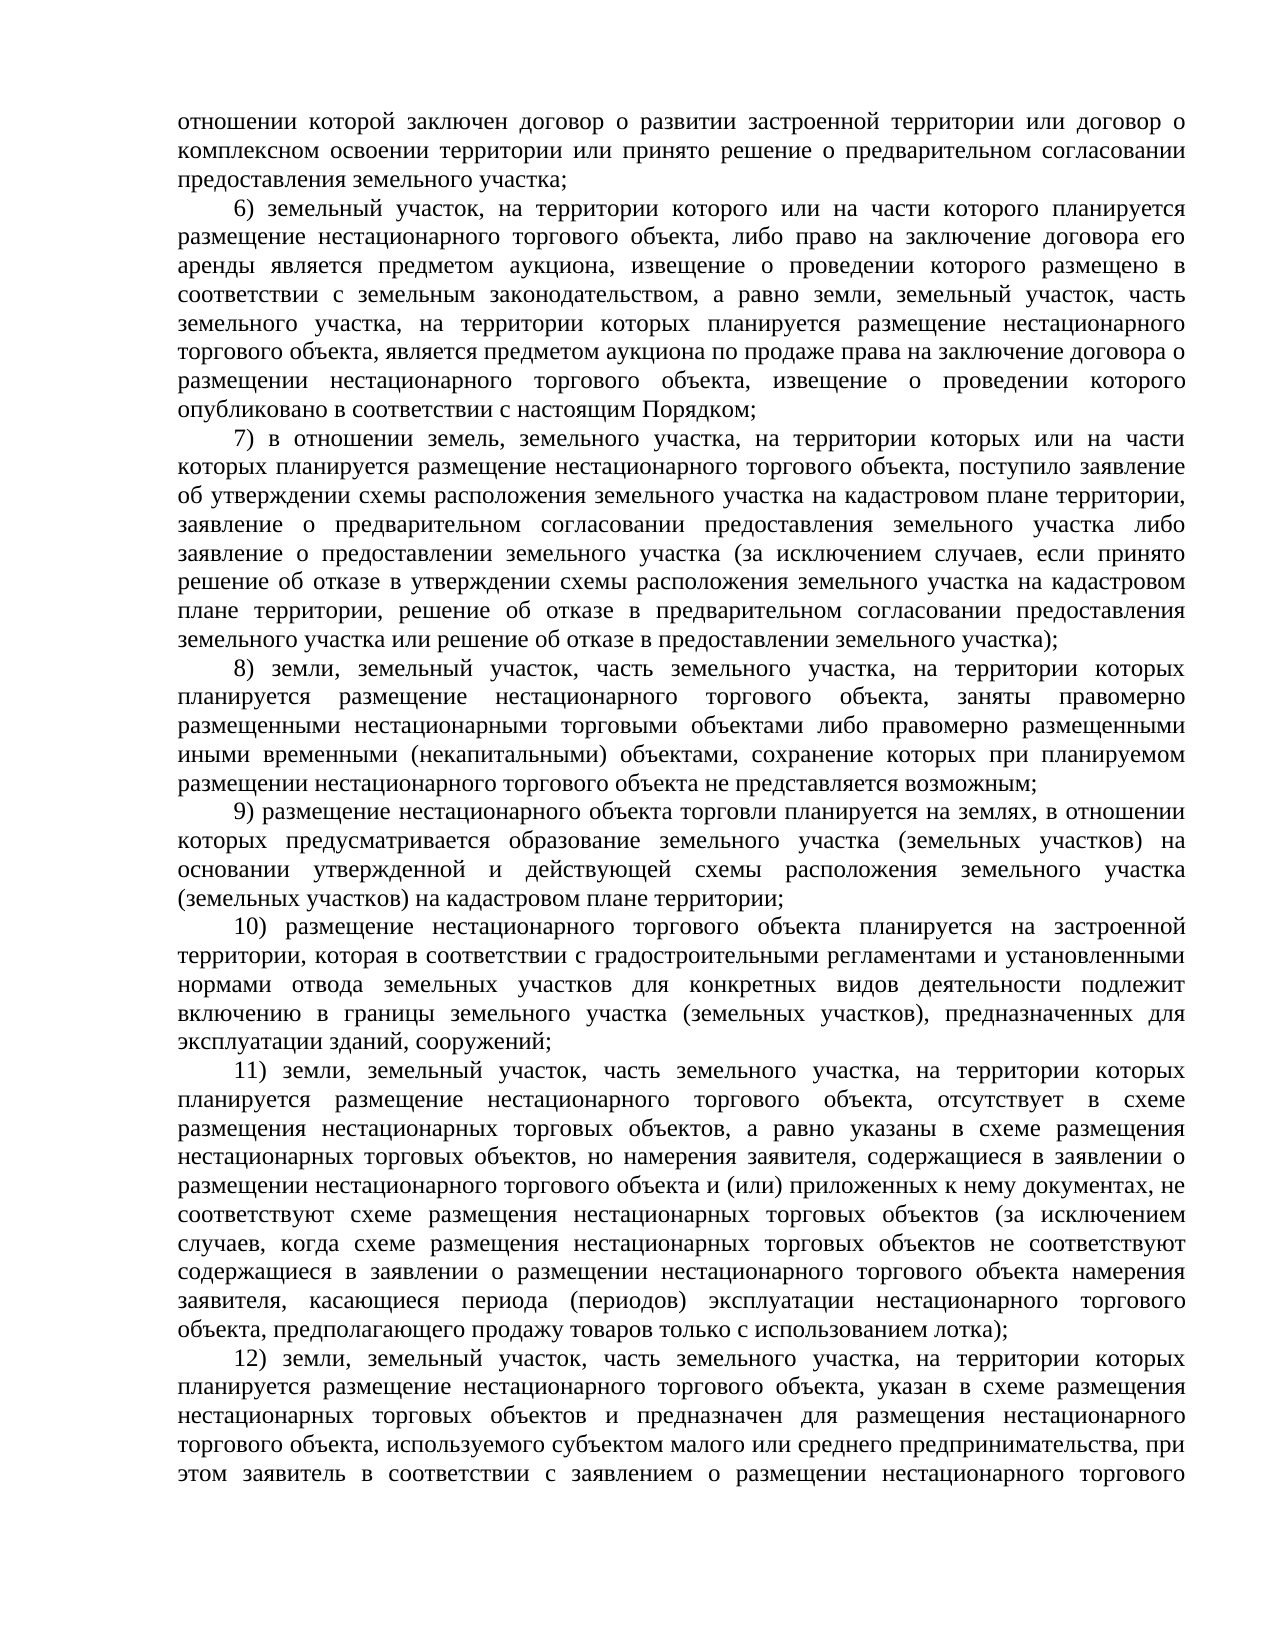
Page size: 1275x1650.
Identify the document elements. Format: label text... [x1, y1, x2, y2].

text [177, 1343, 1186, 1486]
text 6) земельный участок, на территории которого или на части которого планируется размещение нестационарного торгового объекта, либо право на заключение договора его аренды является предметом аукциона, извещение о проведении которого размещено в соответствии с земельным законодательством, а равно земли, земельный участок, часть земельного участка, на территории которых планируется размещение нестационарного торгового объекта, является предметом аукциона по продаже права на заключение договора о размещении нестационарного торгового объекта, извещение о проведении которого опубликовано в соответствии с настоящим Порядком; [177, 193, 1186, 423]
text 10) размещение нестационарного торгового объекта планируется на застроенной территории, которая в соответствии с градостроительными регламентами и установленными нормами отвода земельных участков для конкретных видов деятельности подлежит включению в границы земельного участка (земельных участков), предназначенных для эксплуатации зданий, сооружений; [177, 911, 1186, 1055]
text 8) земли, земельный участок, часть земельного участка, на территории которых планируется размещение нестационарного торгового объекта, заняты правомерно размещенными нестационарными торговыми объектами либо правомерно размещенными иными временными (некапитальными) объектами, сохранение которых при планируемом размещении нестационарного торгового объекта не представляется возможным; [177, 653, 1186, 796]
text 11) земли, земельный участок, часть земельного участка, на территории которых планируется размещение нестационарного торгового объекта, отсутствует в схеме размещения нестационарных торговых объектов, а равно указаны в схеме размещения нестационарных торговых объектов, но намерения заявителя, содержащиеся в заявлении о размещении нестационарного торгового объекта и (или) приложенных к нему документах, не соответствуют схеме размещения нестационарных торговых объектов (за исключением случаев, когда схеме размещения нестационарных торговых объектов не соответствуют содержащиеся в заявлении о размещении нестационарного торгового объекта намерения заявителя, касающиеся периода (периодов) эксплуатации нестационарного торгового объекта, предполагающего продажу товаров только с использованием лотка); [177, 1055, 1186, 1343]
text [177, 106, 1186, 193]
text 9) размещение нестационарного объекта торговли планируется на землях, в отношении которых предусматривается образование земельного участка (земельных участков) на основании утвержденной и действующей схемы расположения земельного участка (земельных участков) на кадастровом плане территории; [177, 796, 1186, 911]
text 7) в отношении земель, земельного участка, на территории которых или на части которых планируется размещение нестационарного торгового объекта, поступило заявление об утверждении схемы расположения земельного участка на кадастровом плане территории, заявление о предварительном согласовании предоставления земельного участка либо заявление о предоставлении земельного участка (за исключением случаев, если принято решение об отказе в утверждении схемы расположения земельного участка на кадастровом плане территории, решение об отказе в предварительном согласовании предоставления земельного участка или решение об отказе в предоставлении земельного участка); [177, 423, 1186, 653]
